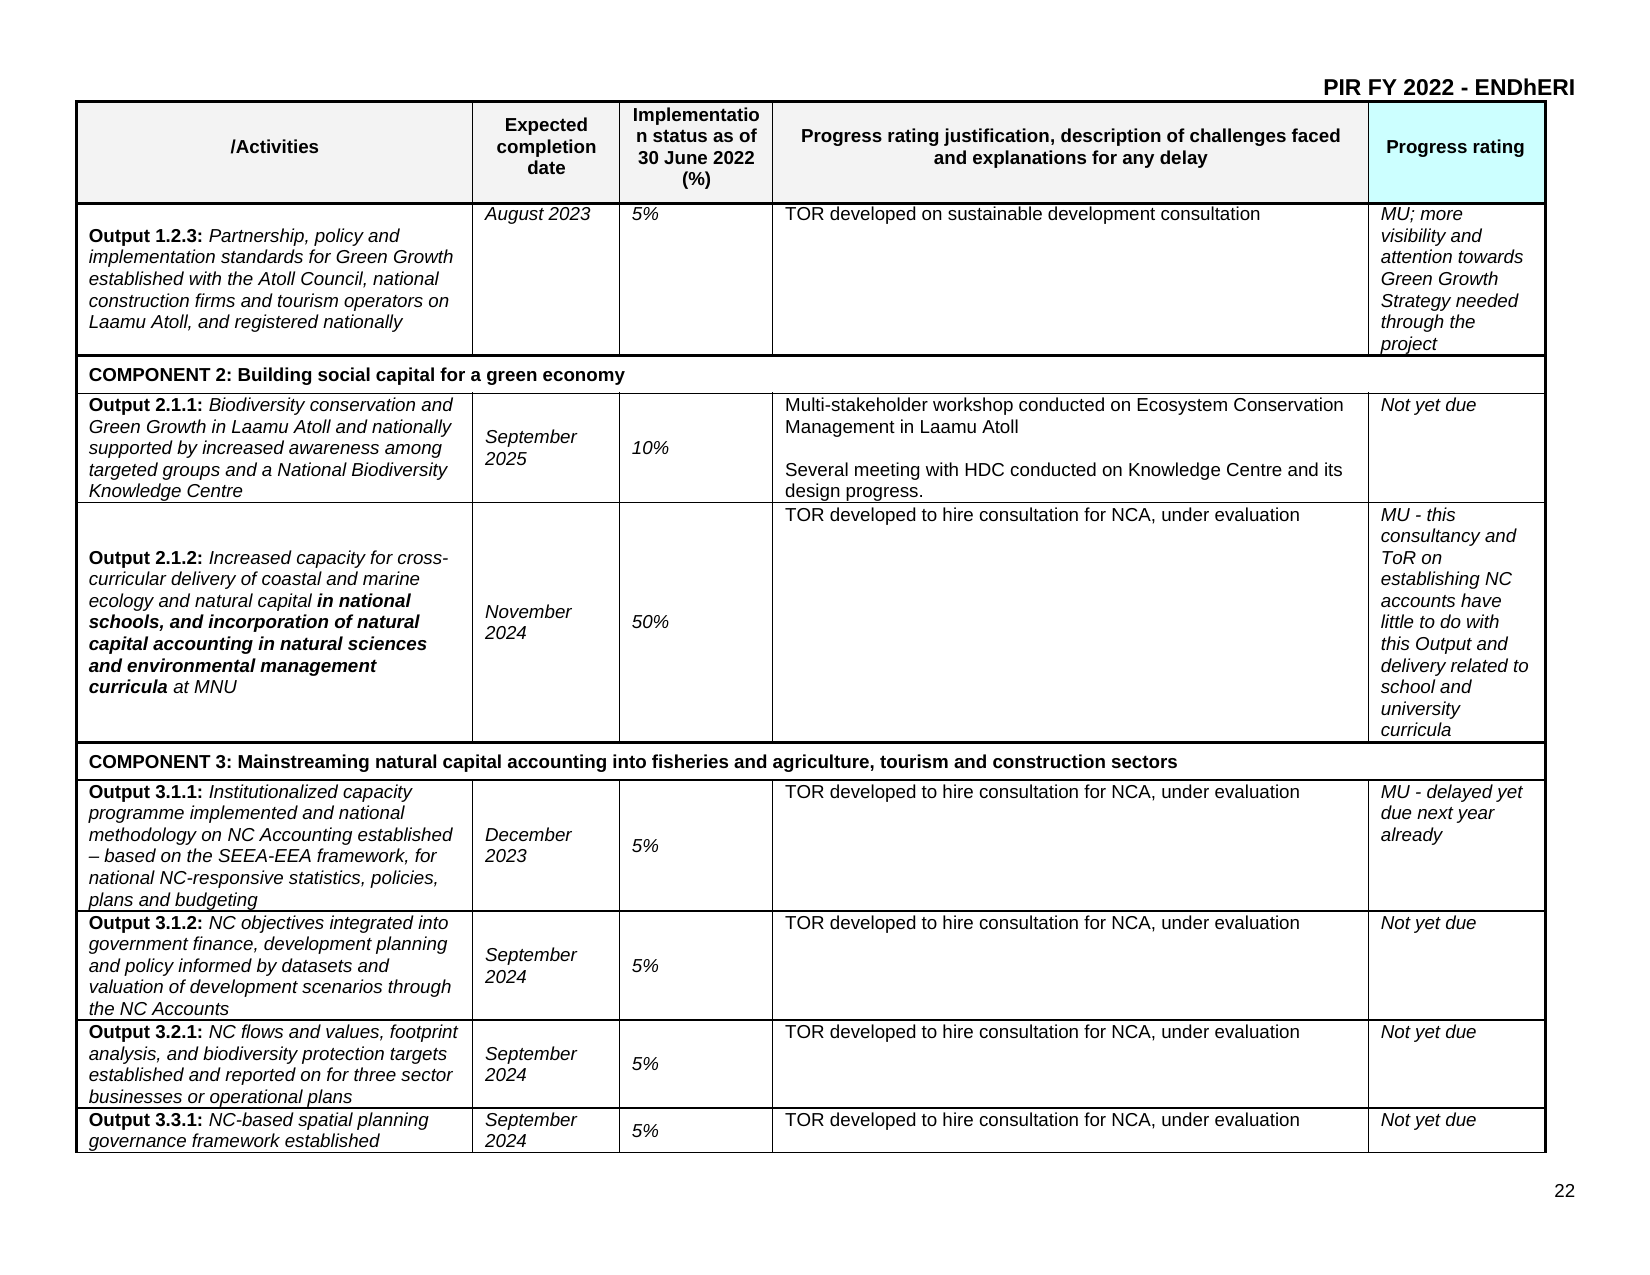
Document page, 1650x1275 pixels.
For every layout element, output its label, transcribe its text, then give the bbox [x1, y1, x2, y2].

table_cell Not yet due [1369, 1021, 1544, 1107]
table_header Progress rating [1369, 103, 1544, 202]
table_cell Output 1.2.3: Partnership, policy and implementation standards for Green Growth established with the Atoll Council, national construction firms and tourism operators on Laamu Atoll, and registered nationally [78, 205, 472, 354]
table_cell Not yet due [1369, 394, 1544, 502]
table_cell MU - delayed yet due next year already [1369, 781, 1544, 910]
table_header Expected completion date [473, 103, 619, 202]
table_cell Output 3.1.1: Institutionalized capacity programme implemented and national methodology on NC Accounting established – based on the SEEA-EEA framework, for national NC-responsive statistics, policies, plans and budgeting [78, 781, 472, 910]
table_cell Output 2.1.2: Increased capacity for cross-curricular delivery of coastal and marine ecology and natural capital in national schools, and incorporation of natural capital accounting in natural sciences and environmental management curricula at MNU [78, 503, 472, 741]
table_cell September 2024 [473, 1109, 619, 1152]
table_cell TOR developed on sustainable development consultation [773, 205, 1368, 354]
table_cell 5% [620, 912, 772, 1019]
table_cell 5% [620, 1021, 772, 1107]
table_header /Activities [78, 103, 472, 202]
table_cell September 2024 [473, 1021, 619, 1107]
table_cell Multi-stakeholder workshop conducted on Ecosystem Conservation Management in Laamu Atoll Several meeting with HDC conducted on Knowledge Centre and its design progress. [773, 394, 1368, 502]
table_header Progress rating justification, description of challenges faced and explanations for any delay [773, 103, 1368, 202]
table_cell Output 3.3.1: NC-based spatial planning governance framework established [78, 1109, 472, 1152]
table_cell TOR developed to hire consultation for NCA, under evaluation [773, 781, 1368, 910]
table_cell TOR developed to hire consultation for NCA, under evaluation [773, 1109, 1368, 1152]
table_cell TOR developed to hire consultation for NCA, under evaluation [773, 1021, 1368, 1107]
table_cell Not yet due [1369, 1109, 1544, 1152]
table_cell COMPONENT 3: Mainstreaming natural capital accounting into fisheries and agriculture, tourism and construction sectors [78, 744, 1544, 779]
table_cell Output 3.2.1: NC flows and values, footprint analysis, and biodiversity protection targets established and reported on for three sector businesses or operational plans [78, 1021, 472, 1107]
table_cell Output 2.1.1: Biodiversity conservation and Green Growth in Laamu Atoll and nationally supported by increased awareness among targeted groups and a National Biodiversity Knowledge Centre [78, 394, 472, 502]
table_cell Output 3.1.2: NC objectives integrated into government finance, development planning and policy informed by datasets and valuation of development scenarios through the NC Accounts [78, 912, 472, 1019]
table_cell 50% [620, 503, 772, 741]
table_header Implementation status as of 30 June 2022 (%) [620, 103, 772, 202]
table_cell December 2023 [473, 781, 619, 910]
table_cell September 2024 [473, 912, 619, 1019]
table_cell Not yet due [1369, 912, 1544, 1019]
table_cell MU; more visibility and attention towards Green Growth Strategy needed through the project [1369, 205, 1544, 354]
table_cell TOR developed to hire consultation for NCA, under evaluation [773, 503, 1368, 741]
table_cell TOR developed to hire consultation for NCA, under evaluation [773, 912, 1368, 1019]
table_cell 10% [620, 394, 772, 502]
table_cell COMPONENT 2: Building social capital for a green economy [78, 357, 1544, 392]
table_cell MU - this consultancy and ToR on establishing NC accounts have little to do with this Output and delivery related to school and university curricula [1369, 503, 1544, 741]
table_cell 5% [620, 1109, 772, 1152]
table_cell 5% [620, 205, 772, 354]
table_cell November 2024 [473, 503, 619, 741]
table_cell August 2023 [473, 205, 619, 354]
table_cell September 2025 [473, 394, 619, 502]
table_cell 5% [620, 781, 772, 910]
